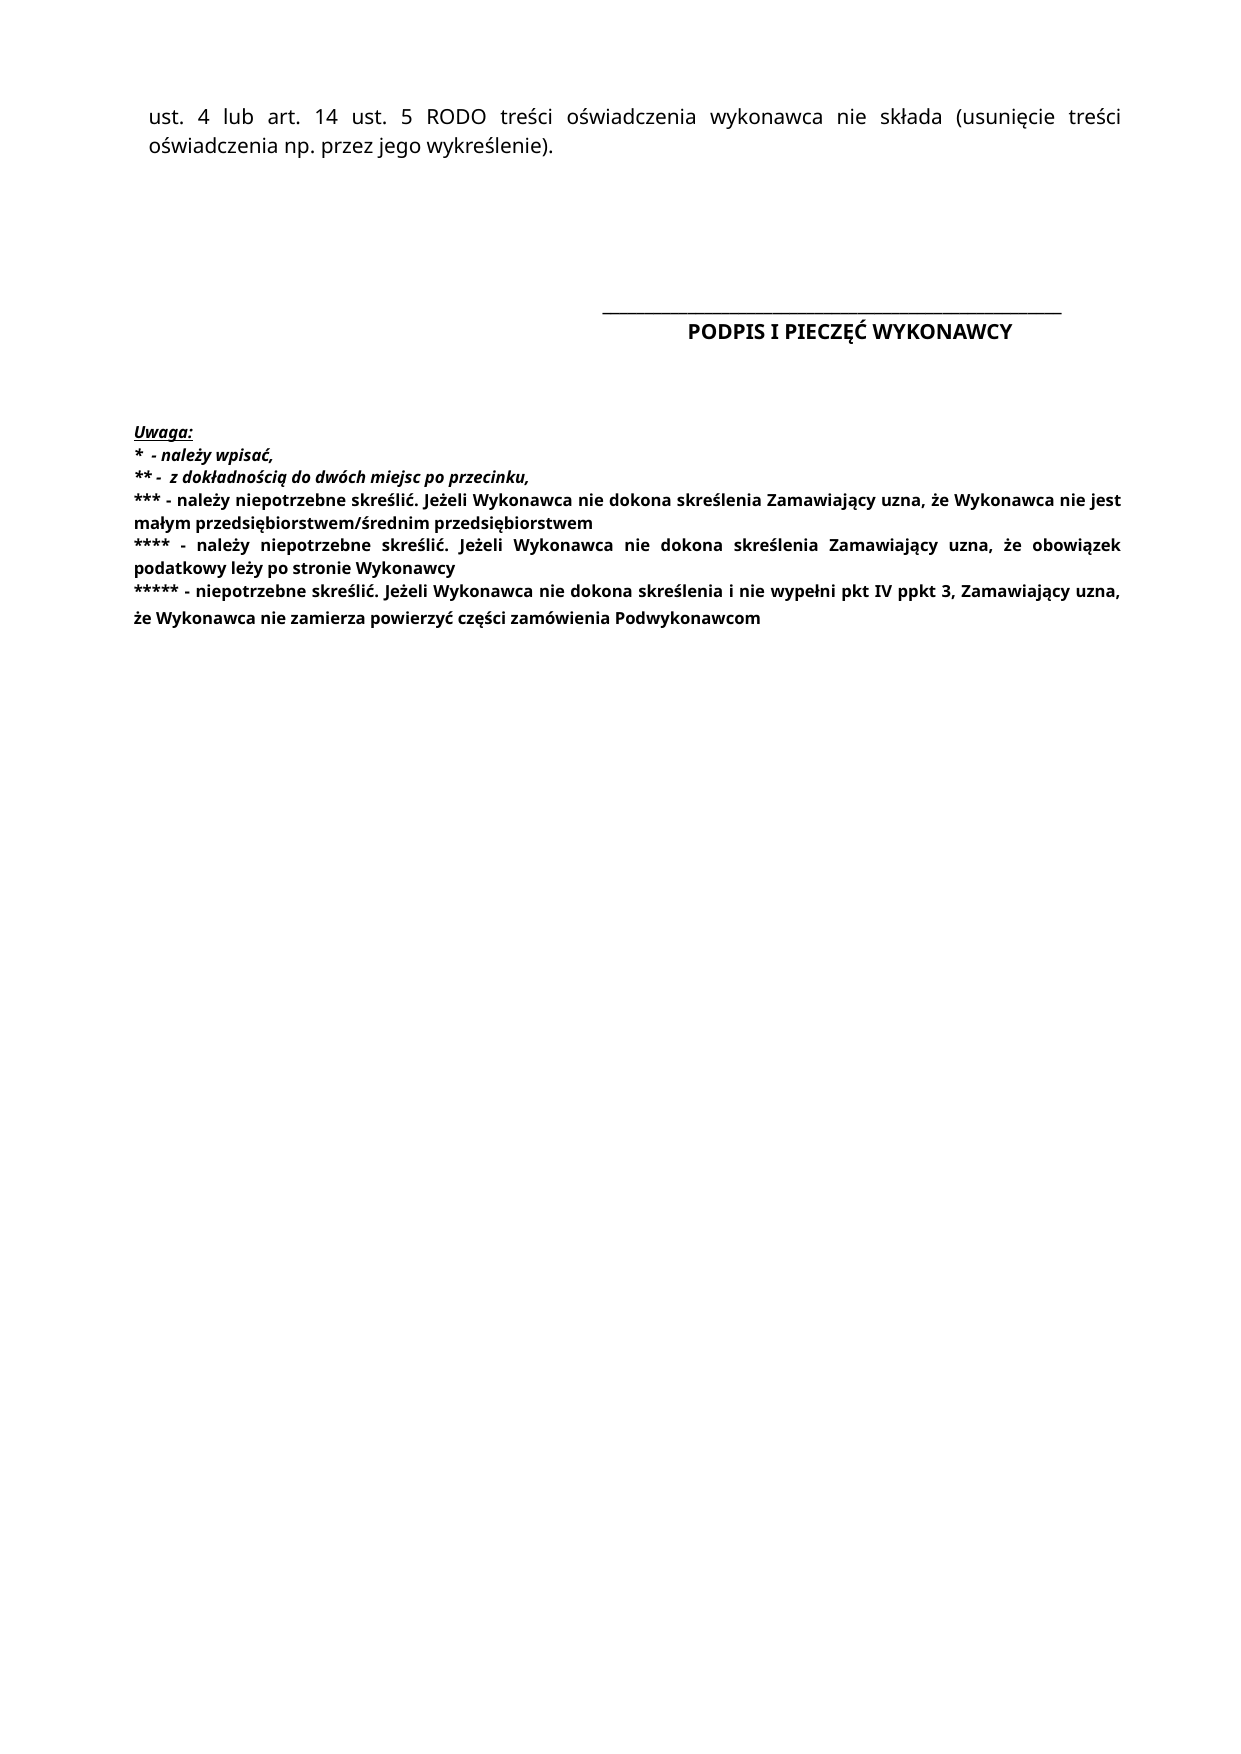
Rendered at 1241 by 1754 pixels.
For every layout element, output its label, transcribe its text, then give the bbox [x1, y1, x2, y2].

text Uwaga: [133, 421, 1123, 443]
text ** - z dokładnością do dwóch miejsc po przecinku, [133, 466, 1123, 489]
text **** - należy niepotrzebne skreślić. Jeżeli Wykonawca nie dokona skreślenia Zamawiający uzna, że obowiązek podatkowy leży po stronie Wykonawcy [133, 534, 1123, 579]
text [133, 102, 1123, 159]
text * - należy wpisać, [133, 443, 1123, 466]
text PODPIS I PIECZĘĆ WYKONAWCY [687, 317, 1123, 346]
text ***** - niepotrzebne skreślić. Jeżeli Wykonawca nie dokona skreślenia i nie wypełni pkt IV ppkt 3, Zamawiający uzna, że Wykonawca nie zamierza powierzyć części zamówienia Podwykonawcom [133, 579, 1123, 631]
text *** - należy niepotrzebne skreślić. Jeżeli Wykonawca nie dokona skreślenia Zamawiający uzna, że Wykonawca nie jest małym przedsiębiorstwem/średnim przedsiębiorstwem [133, 489, 1123, 534]
